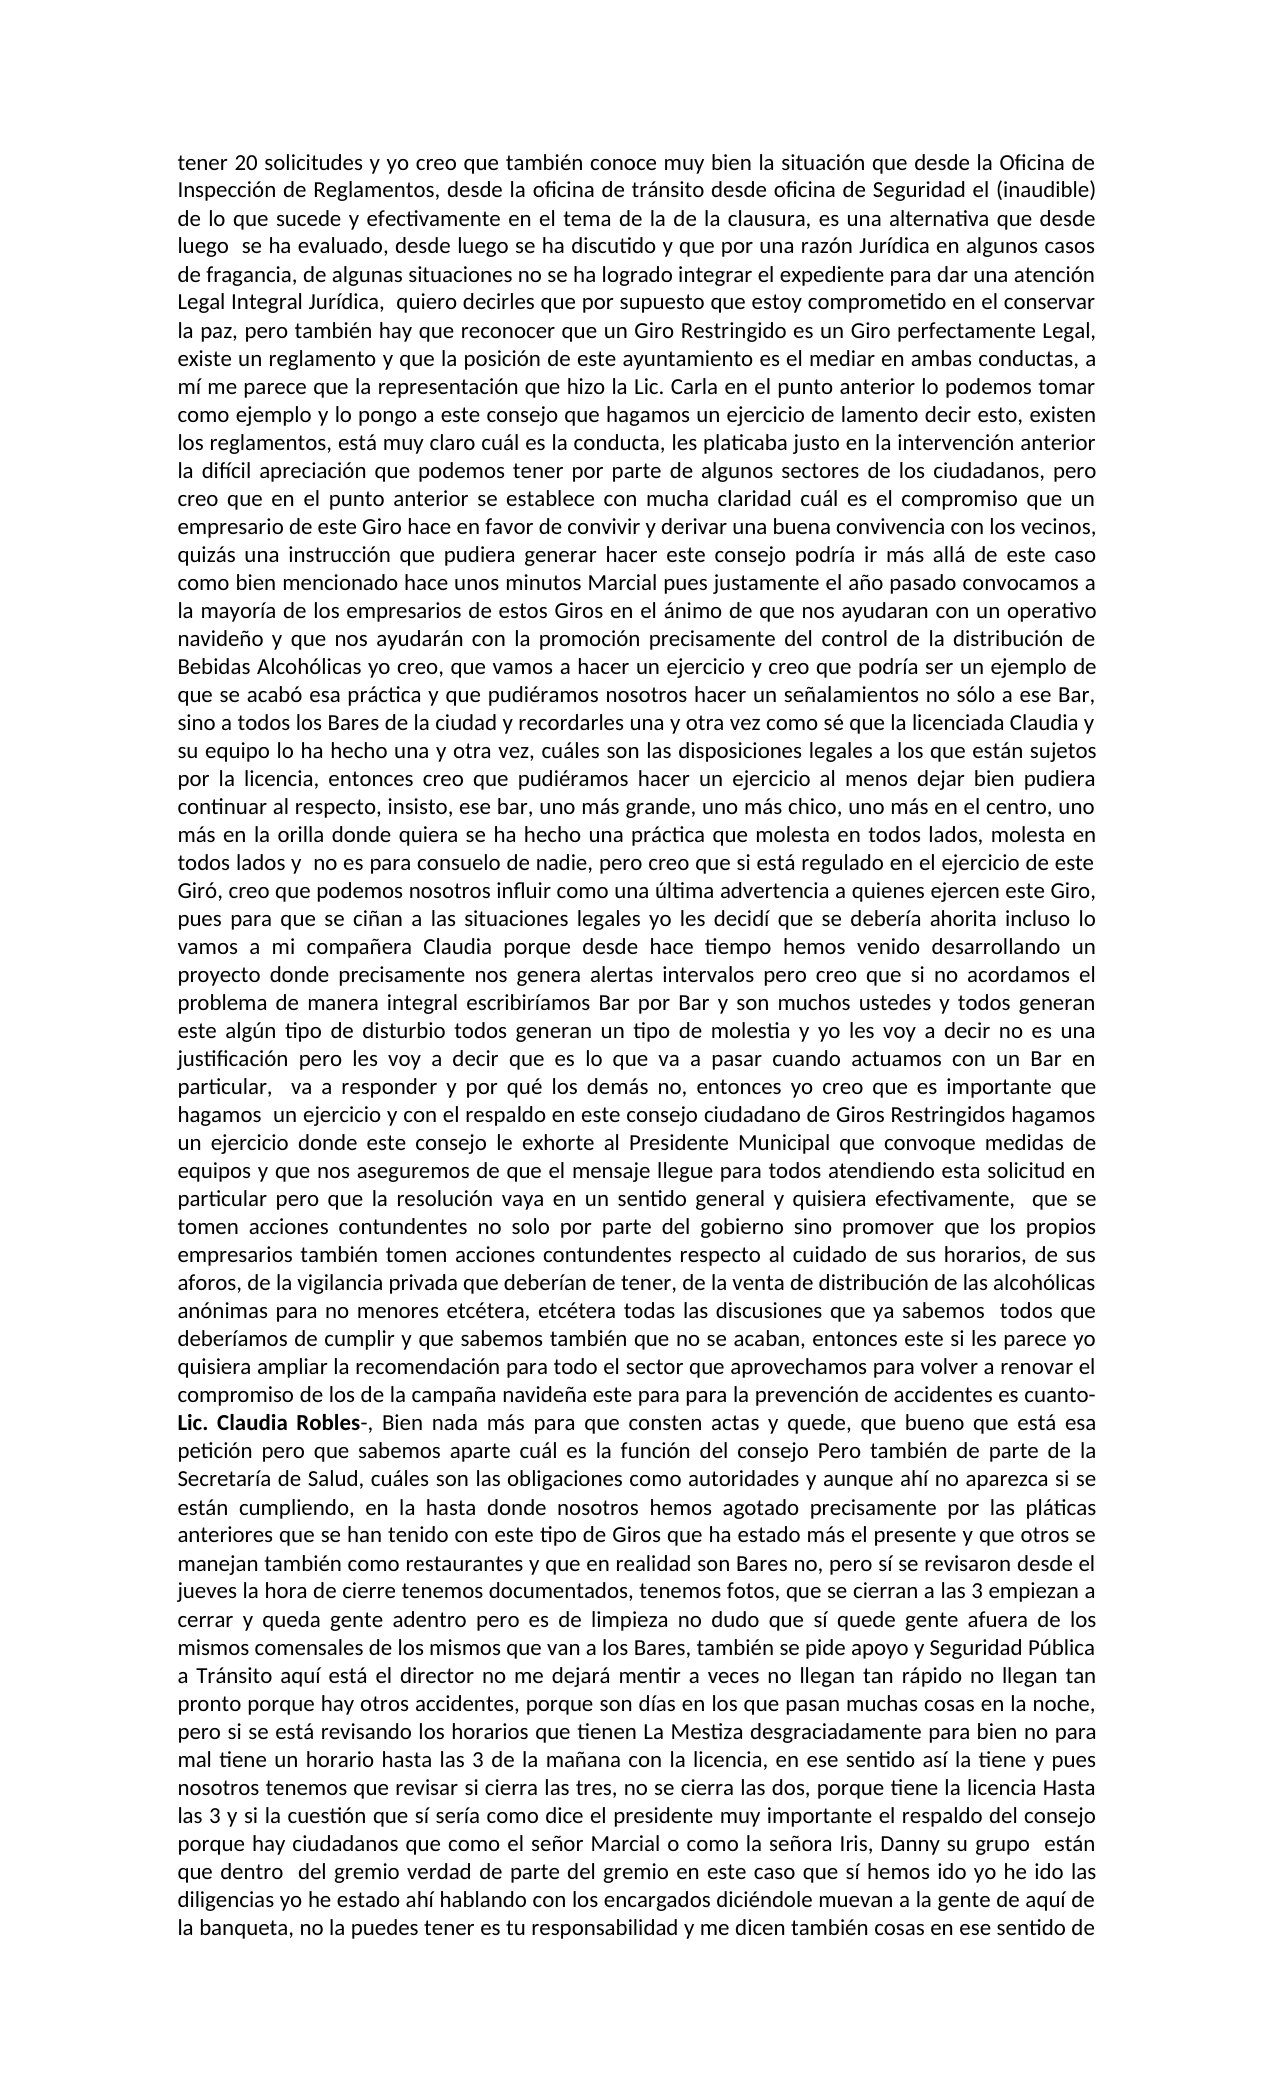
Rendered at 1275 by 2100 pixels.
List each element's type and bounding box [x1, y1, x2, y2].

text [177, 148, 1098, 1941]
